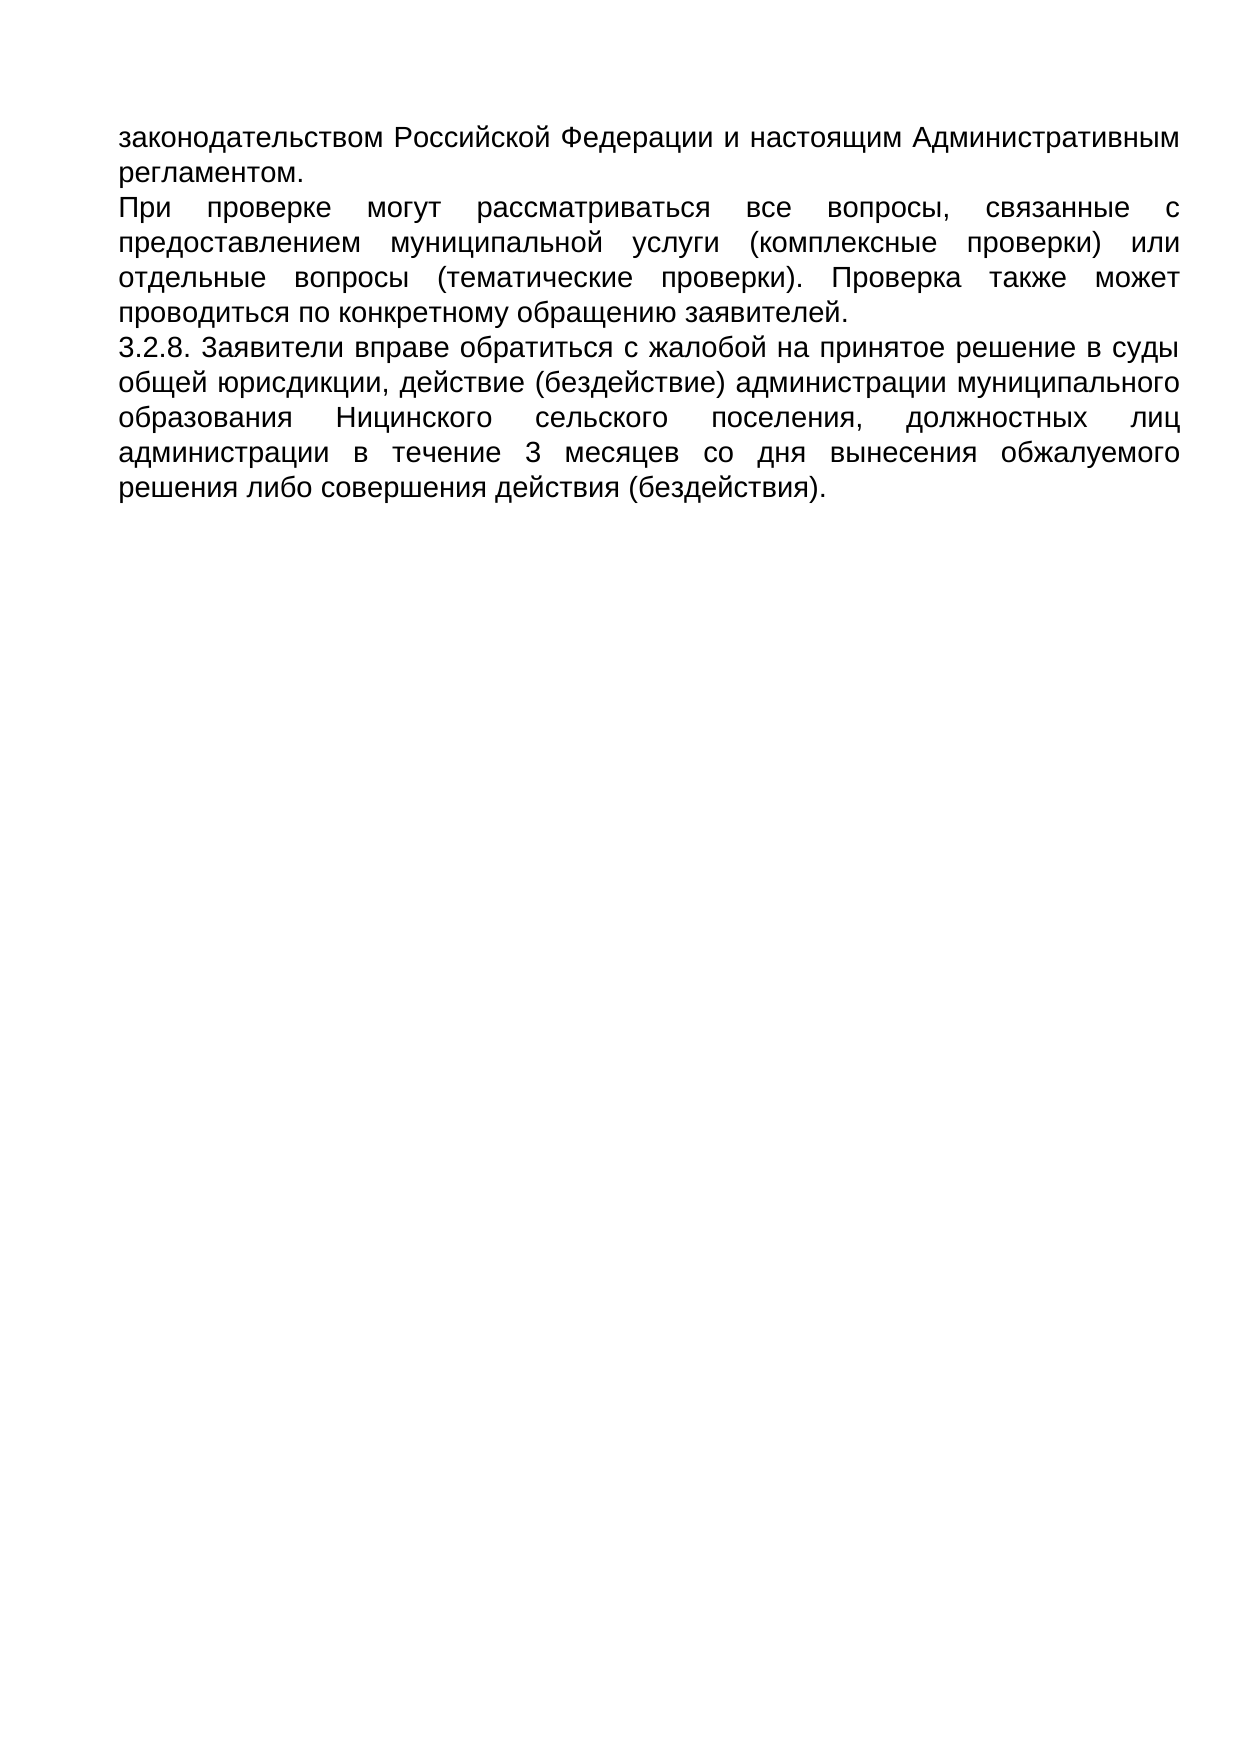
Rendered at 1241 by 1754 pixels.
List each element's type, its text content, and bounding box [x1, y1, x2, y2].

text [118, 118, 1181, 188]
text При проверке могут рассматриваться все вопросы, связанные с предоставлением муниципальной услуги (комплексные проверки) или отдельные вопросы (тематические проверки). Проверка также может проводиться по конкретному обращению заявителей. [118, 188, 1181, 328]
text 3.2.8. 3аявители вправе обратиться с жалобой на принятое решение в суды общей юрисдикции, действие (бездействие) администрации муниципального образования Ницинского сельского поселения, должностных лиц администрации в течение 3 месяцев со дня вынесения обжалуемого решения либо совершения действия (бездействия). [118, 328, 1181, 503]
